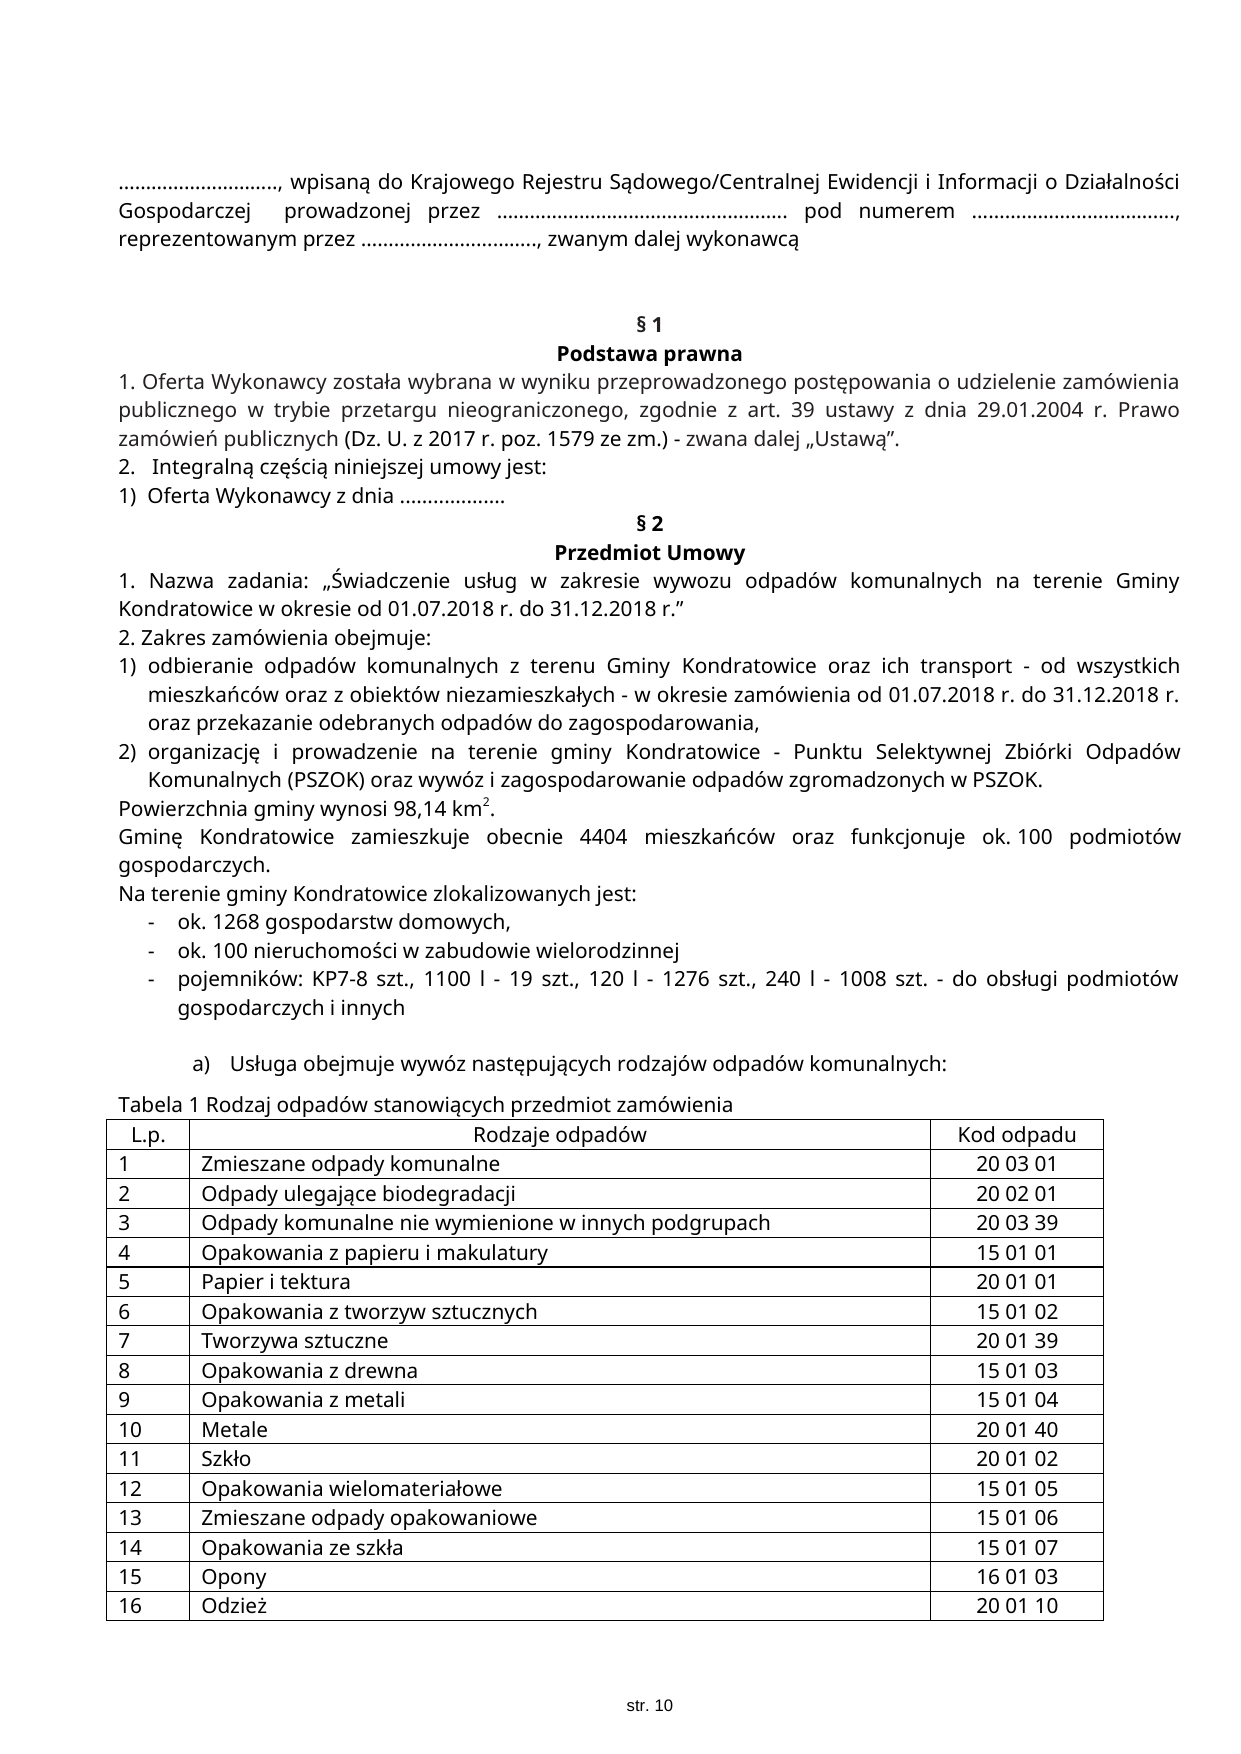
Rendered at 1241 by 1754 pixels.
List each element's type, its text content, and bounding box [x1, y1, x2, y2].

text Przedmiot Umowy [118, 538, 1181, 566]
table_cell 15 01 07 [931, 1533, 1103, 1561]
table_cell 16 [107, 1592, 189, 1620]
text § 2 [118, 509, 1181, 538]
text Podstawa prawna [118, 339, 1181, 367]
text 1) Oferta Wykonawcy z dnia ................... [118, 481, 1181, 509]
text 1. Oferta Wykonawcy została wybrana w wyniku przeprowadzonego postępowania o udzielenie zamówienia publicznego w trybie przetargu nieograniczonego, zgodnie z art. 39 ustawy z dnia 29.01.2004 r. Prawo zamówień publicznych (Dz. U. z 2017 r. poz. 1579 ze zm.) - zwana dalej „Ustawą”. [118, 367, 1181, 452]
table_cell Opakowania z papieru i makulatury [190, 1238, 930, 1266]
table_cell 8 [107, 1356, 189, 1384]
table_cell Zmieszane odpady komunalne [190, 1150, 930, 1178]
table_cell 15 [107, 1562, 189, 1591]
table_cell Odpady komunalne nie wymienione w innych podgrupach [190, 1209, 930, 1237]
table_cell 3 [107, 1209, 189, 1237]
table_cell 20 01 40 [931, 1415, 1103, 1443]
table_cell 20 01 01 [931, 1268, 1103, 1296]
text 2. Zakres zamówienia obejmuje: [118, 623, 1181, 651]
text Na terenie gminy Kondratowice zlokalizowanych jest: [118, 879, 1181, 907]
table_cell Odzież [190, 1592, 930, 1620]
table_cell 20 02 01 [931, 1179, 1103, 1207]
table_cell 12 [107, 1474, 189, 1502]
list ok. 1268 gospodarstw domowych, [148, 907, 1181, 936]
table_cell Szkło [190, 1444, 930, 1473]
table_cell 6 [107, 1297, 189, 1325]
table_cell 10 [107, 1415, 189, 1443]
table_cell 15 01 02 [931, 1297, 1103, 1325]
table_cell 4 [107, 1238, 189, 1266]
text 2. Integralną częścią niniejszej umowy jest: [118, 452, 1181, 481]
table_cell Odpady ulegające biodegradacji [190, 1179, 930, 1207]
table_header L.p. [107, 1120, 189, 1148]
table_cell 20 03 01 [931, 1150, 1103, 1178]
table_cell Opakowania z drewna [190, 1356, 930, 1384]
table_cell 20 01 39 [931, 1326, 1103, 1355]
text § 1 [118, 310, 1181, 339]
table_cell 20 01 02 [931, 1444, 1103, 1473]
text Tabela 1 Rodzaj odpadów stanowiących przedmiot zamówienia [118, 1091, 1181, 1119]
list odbieranie odpadów komunalnych z terenu Gminy Kondratowice oraz ich transport - od wszystkich mieszkańców oraz z obiektów niezamieszkałych - w okresie zamówienia od 01.07.2018 r. do 31.12.2018 r. oraz przekazanie odebranych odpadów do zagospodarowania, [118, 651, 1181, 737]
table_cell 20 03 39 [931, 1209, 1103, 1237]
table_cell 15 01 05 [931, 1474, 1103, 1502]
table_cell 15 01 06 [931, 1503, 1103, 1532]
table_cell 15 01 04 [931, 1385, 1103, 1414]
list Usługa obejmuje wywóz następujących rodzajów odpadów komunalnych: [192, 1049, 1181, 1078]
text 1. Nazwa zadania: „Świadczenie usług w zakresie wywozu odpadów komunalnych na terenie Gminy Kondratowice w okresie od 01.07.2018 r. do 31.12.2018 r.” [118, 566, 1181, 623]
table_cell Opony [190, 1562, 930, 1591]
table_cell 9 [107, 1385, 189, 1414]
table_header Kod odpadu [931, 1120, 1103, 1148]
table_cell 1 [107, 1150, 189, 1178]
table_cell 15 01 03 [931, 1356, 1103, 1384]
table_cell 2 [107, 1179, 189, 1207]
table_cell 16 01 03 [931, 1562, 1103, 1591]
table_cell Papier i tektura [190, 1268, 930, 1296]
table_cell Opakowania z tworzyw sztucznych [190, 1297, 930, 1325]
table_cell Opakowania wielomateriałowe [190, 1474, 930, 1502]
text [118, 167, 1181, 253]
table_cell 5 [107, 1268, 189, 1296]
table_cell Zmieszane odpady opakowaniowe [190, 1503, 930, 1532]
table_cell Tworzywa sztuczne [190, 1326, 930, 1355]
list ok. 100 nieruchomości w zabudowie wielorodzinnej [148, 936, 1181, 964]
text Gminę Kondratowice zamieszkuje obecnie 4404 mieszkańców oraz funkcjonuje ok. 100 podmiotów gospodarczych. [118, 822, 1181, 879]
text Powierzchnia gminy wynosi 98,14 km2. [118, 794, 1181, 822]
list organizację i prowadzenie na terenie gminy Kondratowice - Punktu Selektywnej Zbiórki Odpadów Komunalnych (PSZOK) oraz wywóz i zagospodarowanie odpadów zgromadzonych w PSZOK. [118, 737, 1181, 794]
table_cell Opakowania z metali [190, 1385, 930, 1414]
list pojemników: KP7-8 szt., 1100 l - 19 szt., 120 l - 1276 szt., 240 l - 1008 szt. - do obsługi podmiotów gospodarczych i innych [148, 964, 1181, 1021]
table_cell Metale [190, 1415, 930, 1443]
table_header Rodzaje odpadów [190, 1120, 930, 1148]
table_cell 15 01 01 [931, 1238, 1103, 1266]
table_cell 13 [107, 1503, 189, 1532]
table_cell 14 [107, 1533, 189, 1561]
table_cell 7 [107, 1326, 189, 1355]
table_cell 20 01 10 [931, 1592, 1103, 1620]
table_cell Opakowania ze szkła [190, 1533, 930, 1561]
table_cell 11 [107, 1444, 189, 1473]
